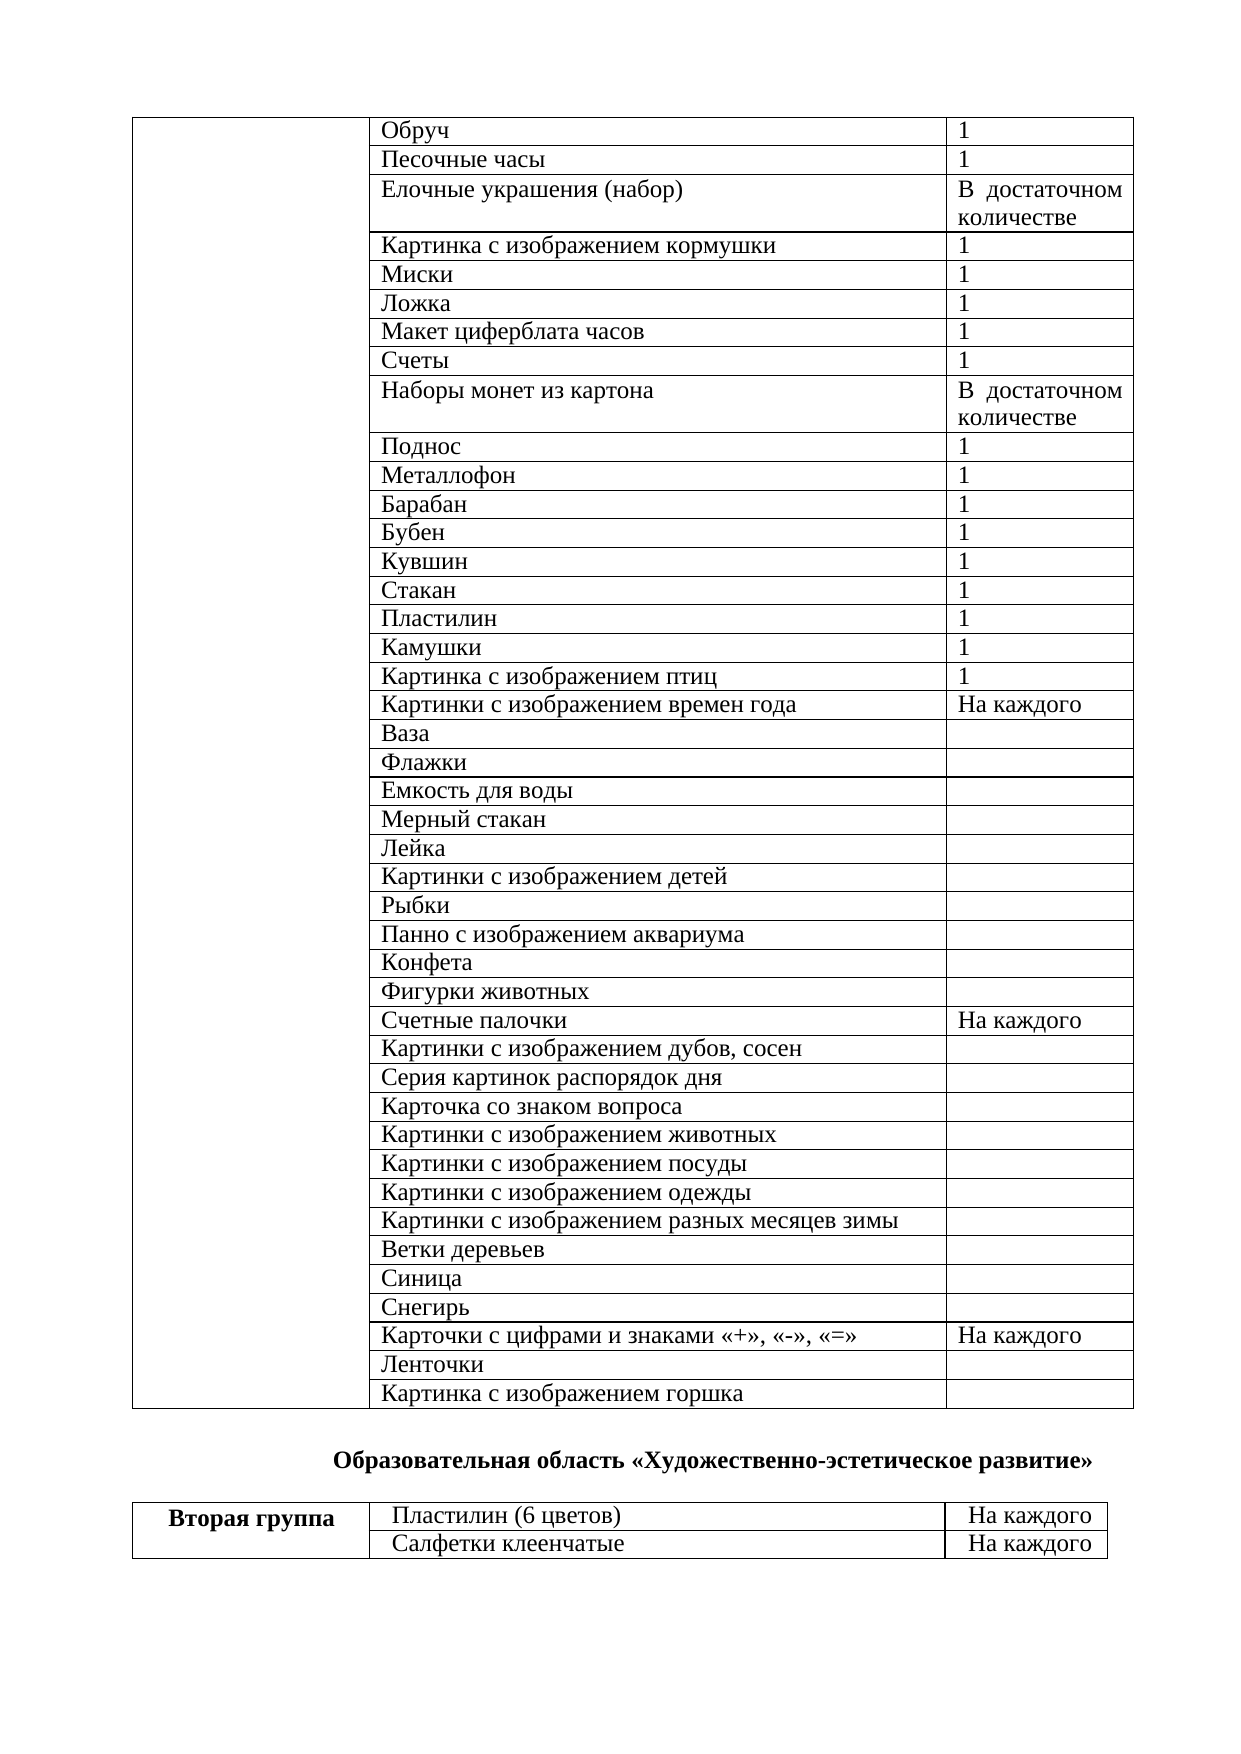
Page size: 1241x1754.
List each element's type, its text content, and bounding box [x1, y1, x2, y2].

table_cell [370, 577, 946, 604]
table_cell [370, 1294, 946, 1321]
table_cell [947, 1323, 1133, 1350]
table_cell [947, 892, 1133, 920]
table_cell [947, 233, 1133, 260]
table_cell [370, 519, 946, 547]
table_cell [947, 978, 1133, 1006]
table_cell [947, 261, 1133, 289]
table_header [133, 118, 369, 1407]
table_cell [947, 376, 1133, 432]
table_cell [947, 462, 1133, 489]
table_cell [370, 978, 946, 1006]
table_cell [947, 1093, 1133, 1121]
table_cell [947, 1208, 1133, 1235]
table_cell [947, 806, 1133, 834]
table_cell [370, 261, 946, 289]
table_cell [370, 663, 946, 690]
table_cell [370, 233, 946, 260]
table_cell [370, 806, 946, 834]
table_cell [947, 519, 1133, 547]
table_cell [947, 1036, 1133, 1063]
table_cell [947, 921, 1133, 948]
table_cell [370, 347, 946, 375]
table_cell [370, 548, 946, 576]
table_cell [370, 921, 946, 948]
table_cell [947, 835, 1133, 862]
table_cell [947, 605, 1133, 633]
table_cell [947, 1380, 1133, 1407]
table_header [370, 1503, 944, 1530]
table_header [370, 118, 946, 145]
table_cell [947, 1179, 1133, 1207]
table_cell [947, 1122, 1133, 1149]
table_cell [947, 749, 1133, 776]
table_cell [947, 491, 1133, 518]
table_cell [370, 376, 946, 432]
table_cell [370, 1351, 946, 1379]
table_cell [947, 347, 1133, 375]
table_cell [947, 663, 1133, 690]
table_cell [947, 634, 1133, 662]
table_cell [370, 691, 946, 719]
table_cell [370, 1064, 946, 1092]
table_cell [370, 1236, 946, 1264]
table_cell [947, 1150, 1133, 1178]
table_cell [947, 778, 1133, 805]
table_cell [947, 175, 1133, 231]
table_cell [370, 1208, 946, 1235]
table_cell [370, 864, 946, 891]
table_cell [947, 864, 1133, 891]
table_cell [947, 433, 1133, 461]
text Образовательная область «Художественно-эстетическое развитие» [333, 1445, 1209, 1474]
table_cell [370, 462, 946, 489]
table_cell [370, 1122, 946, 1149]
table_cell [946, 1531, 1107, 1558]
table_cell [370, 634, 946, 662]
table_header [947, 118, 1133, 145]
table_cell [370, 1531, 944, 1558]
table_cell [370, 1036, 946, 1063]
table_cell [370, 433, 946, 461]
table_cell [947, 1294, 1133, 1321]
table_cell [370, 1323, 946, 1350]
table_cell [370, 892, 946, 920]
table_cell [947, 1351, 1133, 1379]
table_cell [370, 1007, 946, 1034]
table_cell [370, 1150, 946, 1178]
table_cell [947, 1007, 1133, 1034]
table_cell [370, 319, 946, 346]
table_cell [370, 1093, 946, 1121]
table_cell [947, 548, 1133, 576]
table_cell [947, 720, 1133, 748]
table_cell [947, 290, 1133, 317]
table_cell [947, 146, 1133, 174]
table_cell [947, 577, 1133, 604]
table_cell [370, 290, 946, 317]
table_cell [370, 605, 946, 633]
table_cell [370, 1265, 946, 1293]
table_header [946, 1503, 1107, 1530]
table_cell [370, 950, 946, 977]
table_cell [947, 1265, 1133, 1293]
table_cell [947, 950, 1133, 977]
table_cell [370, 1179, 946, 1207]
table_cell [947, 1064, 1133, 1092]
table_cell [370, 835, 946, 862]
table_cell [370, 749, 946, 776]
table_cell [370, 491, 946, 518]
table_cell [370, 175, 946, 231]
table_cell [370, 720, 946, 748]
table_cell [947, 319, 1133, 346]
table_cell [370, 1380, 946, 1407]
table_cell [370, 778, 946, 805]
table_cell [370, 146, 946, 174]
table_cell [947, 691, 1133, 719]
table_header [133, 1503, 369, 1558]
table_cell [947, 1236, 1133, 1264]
